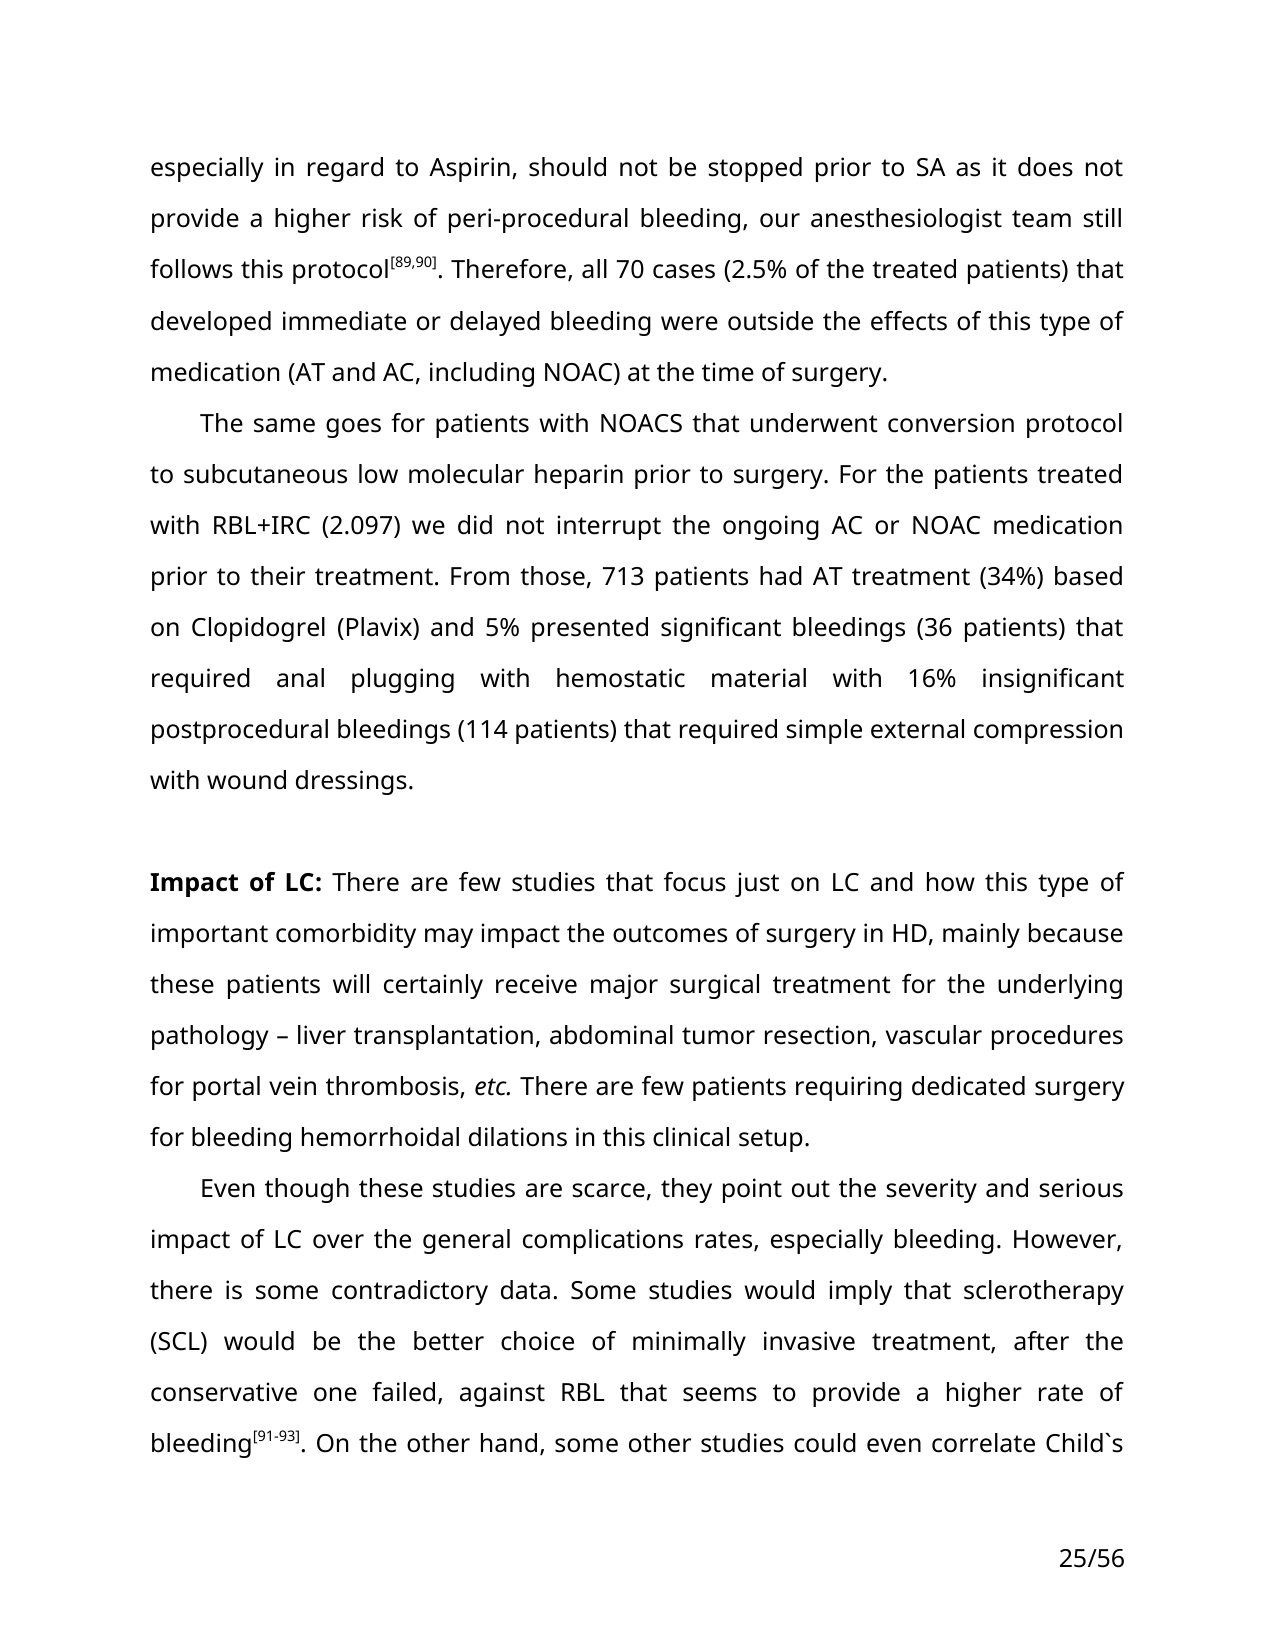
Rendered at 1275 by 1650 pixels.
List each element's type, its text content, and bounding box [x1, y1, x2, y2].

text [150, 1171, 1125, 1460]
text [150, 150, 1125, 388]
text The same goes for patients with NOACS that underwent conversion protocol to subcutaneous low molecular heparin prior to surgery. For the patients treated with RBL+IRC (2.097) we did not interrupt the ongoing AC or NOAC medication prior to their treatment. From those, 713 patients had AT treatment (34%) based on Clopidogrel (Plavix) and 5% presented significant bleedings (36 patients) that required anal plugging with hemostatic material with 16% insignificant postprocedural bleedings (114 patients) that required simple external compression with wound dressings. [150, 405, 1125, 797]
text Impact of LC: There are few studies that focus just on LC and how this type of important comorbidity may impact the outcomes of surgery in HD, mainly because these patients will certainly receive major surgical treatment for the underlying pathology – liver transplantation, abdominal tumor resection, vascular procedures for portal vein thrombosis, etc. There are few patients requiring dedicated surgery for bleeding hemorrhoidal dilations in this clinical setup. [150, 864, 1125, 1154]
